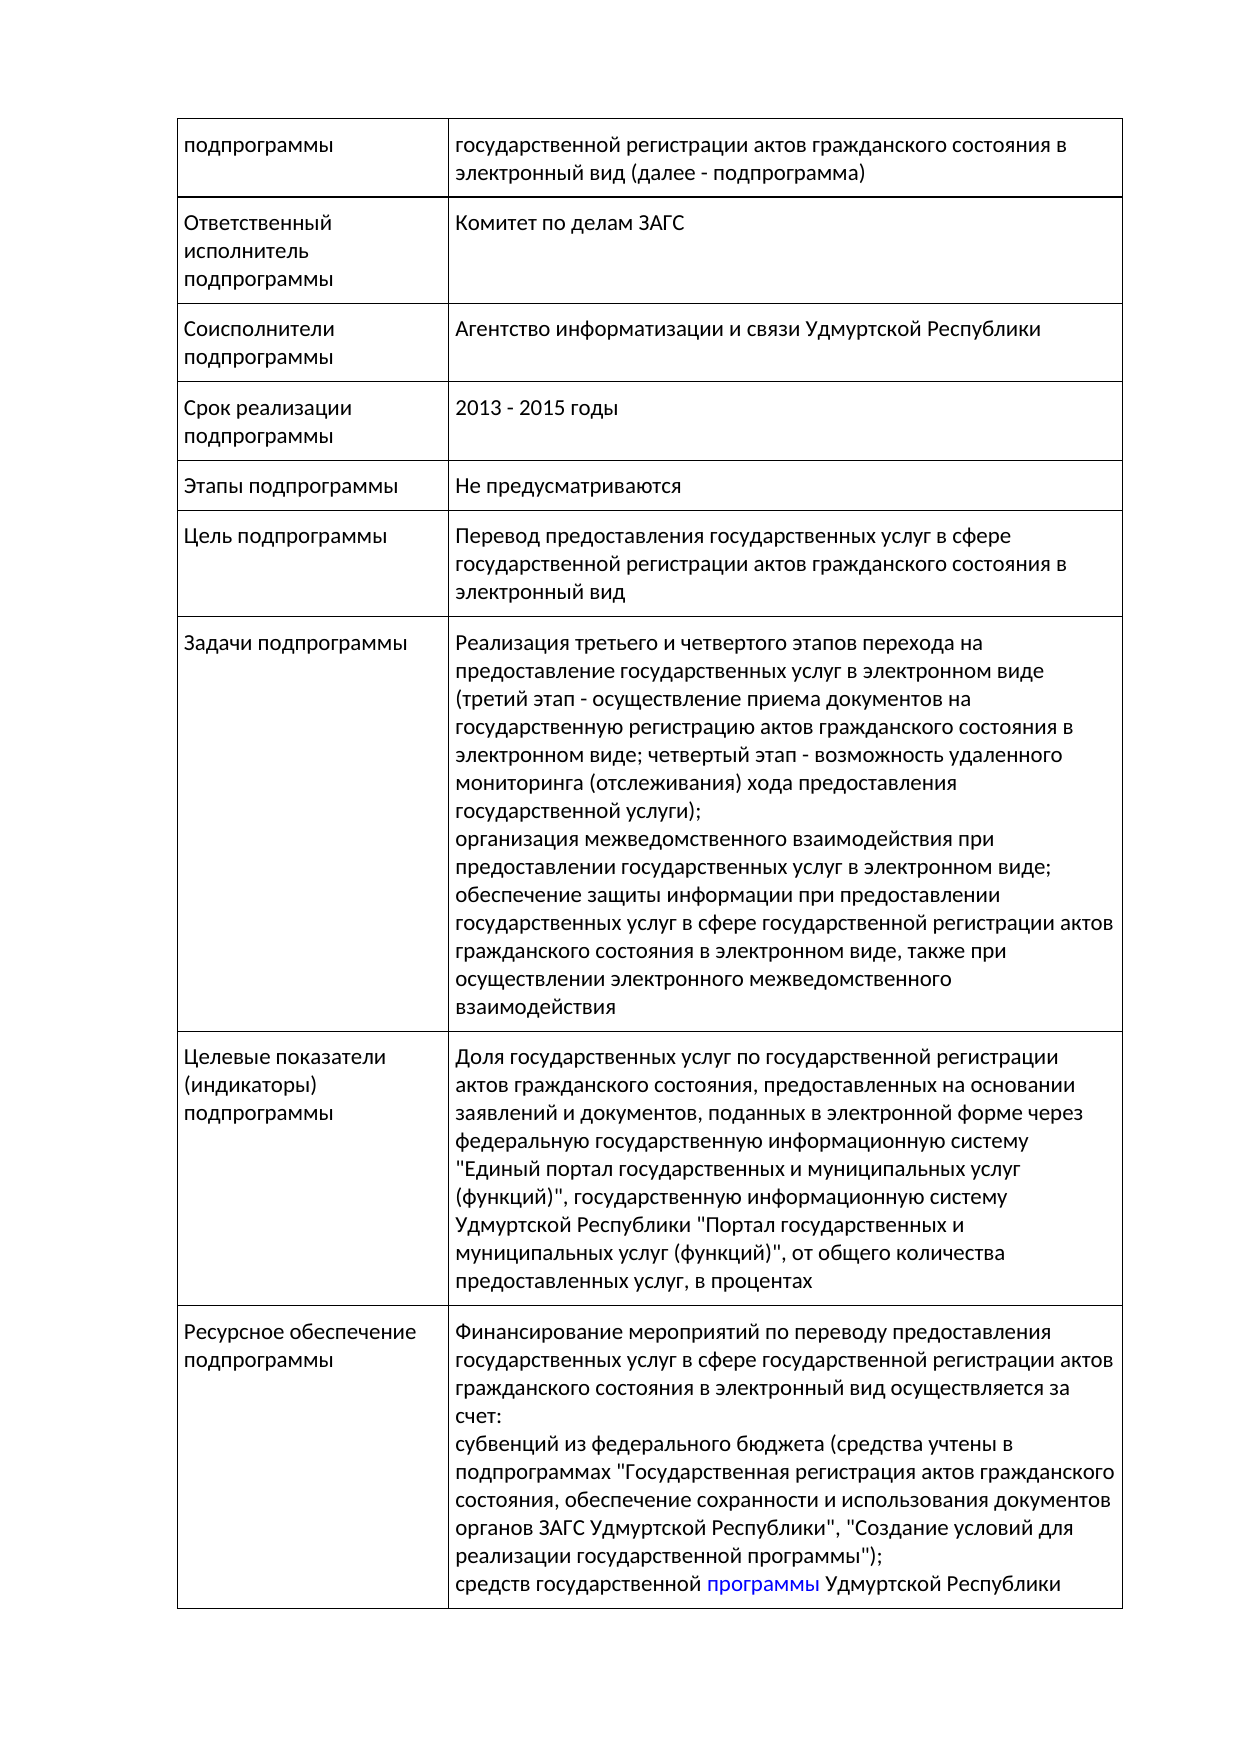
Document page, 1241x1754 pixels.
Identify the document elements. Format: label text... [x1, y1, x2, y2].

table_cell Целевые показатели (индикаторы) подпрограммы [178, 1032, 448, 1305]
table_cell Ответственный исполнитель подпрограммы [178, 198, 448, 303]
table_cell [178, 1306, 448, 1608]
table_cell Комитет по делам ЗАГС [449, 198, 1122, 303]
table_cell Агентство информатизации и связи Удмуртской Республики [449, 304, 1122, 381]
table_cell Этапы подпрограммы [178, 461, 448, 510]
table_cell Реализация третьего и четвертого этапов перехода на предоставление государственных услуг в электронном виде (третий этап - осуществление приема документов на государственную регистрацию актов гражданского состояния в электронном виде; четвертый этап - возможность удаленного мониторинга (отслеживания) хода предоставления государственной услуги); организация межведомственного взаимодействия при предоставлении государственных услуг в электронном виде; обеспечение защиты информации при предоставлении государственных услуг в сфере государственной регистрации актов гражданского состояния в электронном виде, также при осуществлении электронного межведомственного взаимодействия [449, 617, 1122, 1031]
table_cell Перевод предоставления государственных услуг в сфере государственной регистрации актов гражданского состояния в электронный вид [449, 511, 1122, 616]
table_cell Доля государственных услуг по государственной регистрации актов гражданского состояния, предоставленных на основании заявлений и документов, поданных в электронной форме через федеральную государственную информационную систему "Единый портал государственных и муниципальных услуг (функций)", государственную информационную систему Удмуртской Республики "Портал государственных и муниципальных услуг (функций)", от общего количества предоставленных услуг, в процентах [449, 1032, 1122, 1305]
table_cell Не предусматриваются [449, 461, 1122, 510]
table_cell Соисполнители подпрограммы [178, 304, 448, 381]
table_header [178, 119, 448, 196]
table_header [449, 119, 1122, 196]
table_cell Срок реализации подпрограммы [178, 382, 448, 459]
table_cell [449, 1306, 1122, 1608]
table_cell Задачи подпрограммы [178, 617, 448, 1031]
table_cell 2013 - 2015 годы [449, 382, 1122, 459]
table_cell Цель подпрограммы [178, 511, 448, 616]
